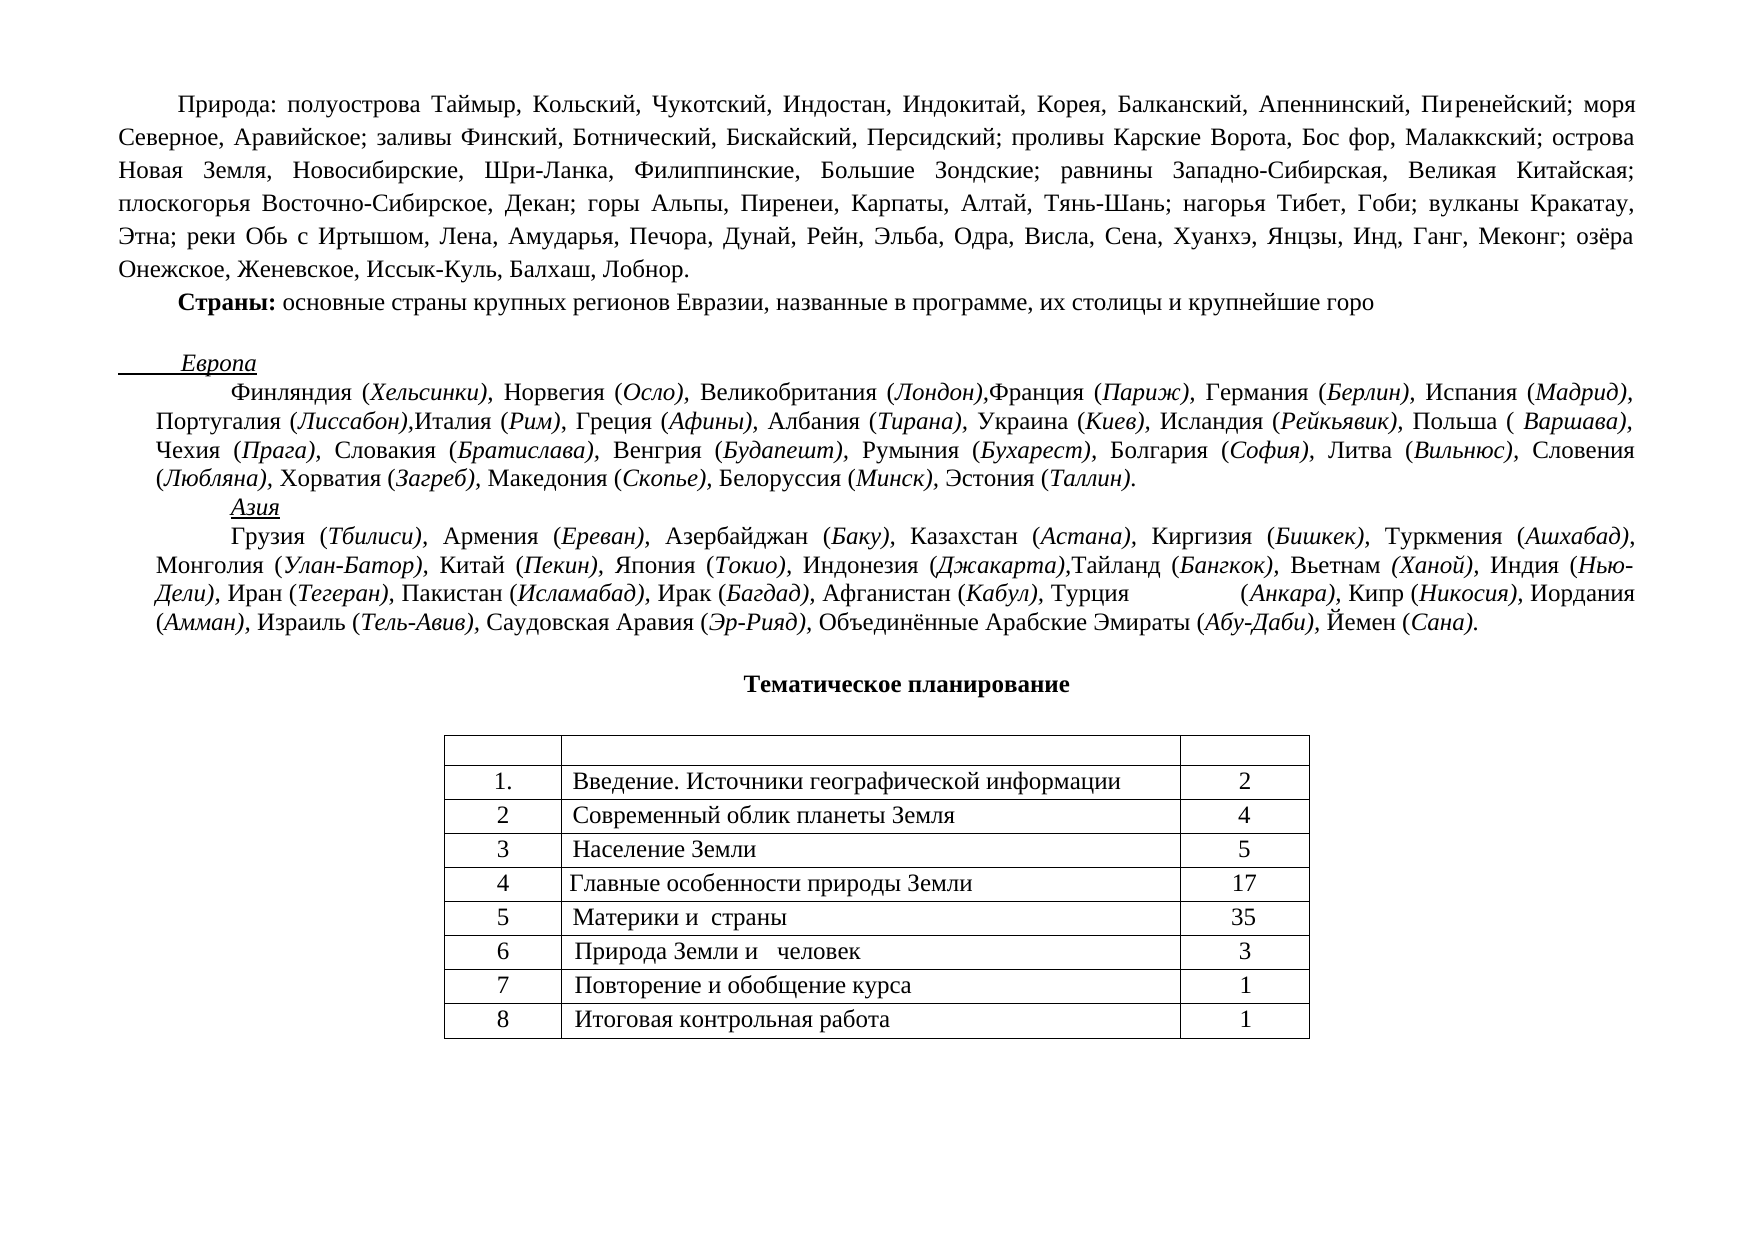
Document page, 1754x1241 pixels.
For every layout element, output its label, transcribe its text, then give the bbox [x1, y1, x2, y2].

text Тематическое планирование [118, 669, 1636, 698]
table_cell 1 [1181, 1004, 1309, 1037]
text Европа [118, 348, 1636, 377]
table_cell 4 [445, 868, 561, 901]
table_cell Природа Земли и человек [562, 936, 1180, 969]
table_cell Итоговая контрольная работа [562, 1004, 1180, 1037]
table_cell 2 [1181, 766, 1309, 799]
table_cell 7 [445, 970, 561, 1003]
table_cell Материки и страны [562, 902, 1180, 935]
table_cell Главные особенности природы Земли [562, 868, 1180, 901]
table_cell 5 [1181, 834, 1309, 867]
table_cell 8 [445, 1004, 561, 1037]
text Страны: основные страны крупных регионов Евразии, названные в программе, их столицы и крупнейшие горо [118, 287, 1636, 316]
table_cell 3 [1181, 936, 1309, 969]
table_cell 5 [445, 902, 561, 935]
text Грузия (Тбилиси), Армения (Ереван), Азербайджан (Баку), Казахстан (Астана), Киргизия (Бишкек), Туркмения (Ашхабад), Монголия (Улан-Батор), Китай (Пекин), Япония (Токио), Индонезия (Джакарта),Тайланд (Бангкок), Вьетнам (Ханой), Индия (Нью-Дели), Иран (Тегеран), Пакистан (Исламабад), Ирак (Багдад), Афганистан (Кабул), Турция (Анкара), Кипр (Никосия), Иордания (Амман), Израиль (Тель-Авив), Саудовская Аравия (Эр-Рияд), Объединённые Арабские Эмираты (Абу-Даби), Йемен (Сана). [156, 521, 1636, 636]
table_header [562, 736, 1180, 765]
table_header [1181, 736, 1309, 765]
table_cell 6 [445, 936, 561, 969]
table_cell Повторение и обобщение курса [562, 970, 1180, 1003]
text Финляндия (Хельсинки), Норвегия (Осло), Великобритания (Лондон),Франция (Париж), Германия (Берлин), Испания (Мадрид), Португалия (Лиссабон),Италия (Рим), Греция (Афины), Албания (Тирана), Украина (Киев), Исландия (Рейкьявик), Польша ( Варшава), Чехия (Прага), Словакия (Братислава), Венгрия (Будапешт), Румыния (Бухарест), Болгария (София), Литва (Вильнюс), Словения (Любляна), Хорватия (Загреб), Македония (Скопье), Белоруссия (Минск), Эстония (Таллин). [156, 377, 1636, 492]
table_cell Введение. Источники географической информации [562, 766, 1180, 799]
table_cell Население Земли [562, 834, 1180, 867]
table_header [445, 736, 561, 765]
table_cell 17 [1181, 868, 1309, 901]
table_cell 1. [445, 766, 561, 799]
text Природа: полуострова Таймыр, Кольский, Чукотский, Индостан, Индокитай, Корея, Балканский, Апеннинский, Пиренейский; моря Северное, Аравийское; заливы Финский, Ботнический, Бискайский, Персидский; проливы Карские Ворота, Бос фор, Малаккский; острова Новая Земля, Новосибирские, Шри-Ланка, Филиппинские, Большие Зондские; равнины Западно-Сибирская, Великая Китайская; плоскогорья Восточно-Сибирское, Декан; горы Альпы, Пиренеи, Карпаты, Алтай, Тянь-Шань; нагорья Тибет, Гоби; вулканы Кракатау, Этна; реки Обь с Иртышом, Лена, Амударья, Печора, Дунай, Рейн, Эльба, Одра, Висла, Сена, Хуанхэ, Янцзы, Инд, Ганг, Меконг; озёра Онежское, Женевское, Иссык-Куль, Балхаш, Лобнор. [118, 89, 1636, 282]
table_cell 2 [445, 800, 561, 833]
table_cell 3 [445, 834, 561, 867]
table_cell 35 [1181, 902, 1309, 935]
table_cell Современный облик планеты Земля [562, 800, 1180, 833]
text Азия [156, 492, 1636, 521]
table_cell 4 [1181, 800, 1309, 833]
table_cell 1 [1181, 970, 1309, 1003]
